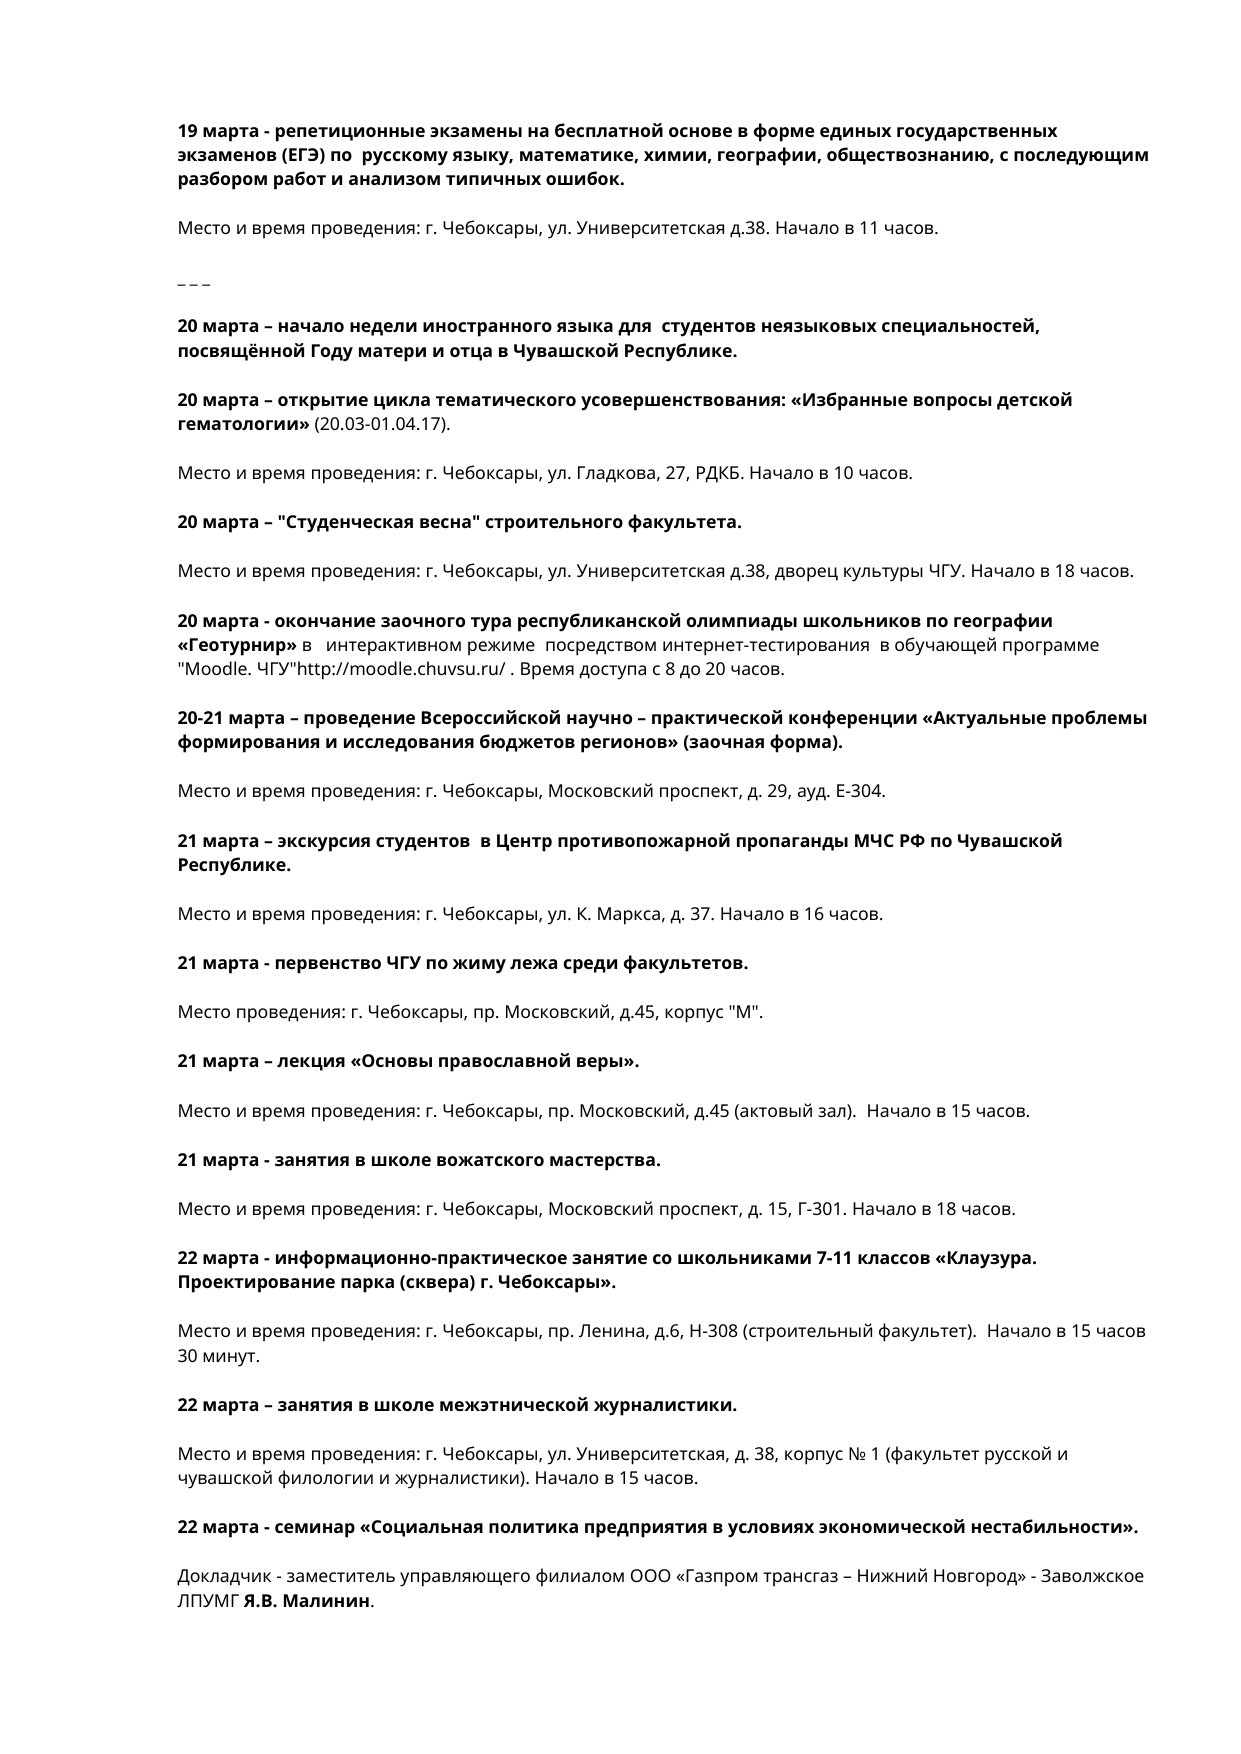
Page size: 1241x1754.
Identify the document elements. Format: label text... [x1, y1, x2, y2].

text 20-21 марта – проведение Всероссийской научно – практической конференции «Актуальные проблемы формирования и исследования бюджетов регионов» (заочная форма). [177, 706, 1152, 754]
text Место и время проведения: г. Чебоксары, Московский проспект, д. 15, Г-301. Начало в 18 часов. [177, 1196, 1152, 1221]
text 19 марта - репетиционные экзамены на бесплатной основе в форме единых государственных экзаменов (ЕГЭ) по русскому языку, математике, химии, географии, обществознанию, с последующим разбором работ и анализом типичных ошибок. [177, 118, 1152, 191]
text 21 марта - первенство ЧГУ по жиму лежа среди факультетов. [177, 951, 1152, 975]
text Место и время проведения: г. Чебоксары, ул. К. Маркса, д. 37. Начало в 16 часов. [177, 901, 1152, 926]
text 20 марта – начало недели иностранного языка для студентов неязыковых специальностей, посвящённой Году матери и отца в Чувашской Республике. [177, 314, 1152, 362]
text Место и время проведения: г. Чебоксары, ул. Университетская д.38, дворец культуры ЧГУ. Начало в 18 часов. [177, 559, 1152, 583]
text 21 марта – экскурсия студентов в Центр противопожарной пропаганды МЧС РФ по Чувашской Республике. [177, 828, 1152, 876]
text Место и время проведения: г. Чебоксары, пр. Ленина, д.6, Н-308 (строительный факультет). Начало в 15 часов 30 минут. [177, 1319, 1152, 1367]
text Место и время проведения: г. Чебоксары, ул. Университетская д.38. Начало в 11 часов. [177, 216, 1152, 240]
text 20 марта – "Студенческая весна" строительного факультета. [177, 510, 1152, 534]
text 20 марта - окончание заочного тура республиканской олимпиады школьников по географии «Геотурнир» в интерактивном режиме посредством интернет-тестирования в обучающей программе "Moodle. ЧГУ"http://moodle.chuvsu.ru/ . Время доступа с 8 до 20 часов. [177, 608, 1152, 681]
text 20 марта – открытие цикла тематического усовершенствования: «Избранные вопросы детской гематологии» (20.03-01.04.17). [177, 387, 1152, 436]
text Место и время проведения: г. Чебоксары, Московский проспект, д. 29, ауд. Е-304. [177, 779, 1152, 803]
text Место и время проведения: г. Чебоксары, ул. Гладкова, 27, РДКБ. Начало в 10 часов. [177, 461, 1152, 485]
text Докладчик - заместитель управляющего филиалом ООО «Газпром трансгаз – Нижний Новгород» - Заволжское ЛПУМГ Я.В. Малинин. [177, 1564, 1152, 1612]
text Место и время проведения: г. Чебоксары, ул. Университетская, д. 38, корпус № 1 (факультет русской и чувашской филологии и журналистики). Начало в 15 часов. [177, 1441, 1152, 1490]
text 21 марта – лекция «Основы православной веры». [177, 1049, 1152, 1073]
text Место проведения: г. Чебоксары, пр. Московский, д.45, корпус "М". [177, 1000, 1152, 1024]
text _ _ _ [177, 265, 1152, 289]
text 22 марта - семинар «Социальная политика предприятия в условиях экономической нестабильности». [177, 1515, 1152, 1539]
text 21 марта - занятия в школе вожатского мастерства. [177, 1147, 1152, 1171]
text 22 марта - информационно-практическое занятие со школьниками 7-11 классов «Клаузура. Проектирование парка (сквера) г. Чебоксары». [177, 1246, 1152, 1294]
text Место и время проведения: г. Чебоксары, пр. Московский, д.45 (актовый зал). Начало в 15 часов. [177, 1098, 1152, 1122]
text 22 марта – занятия в школе межэтнической журналистики. [177, 1392, 1152, 1416]
